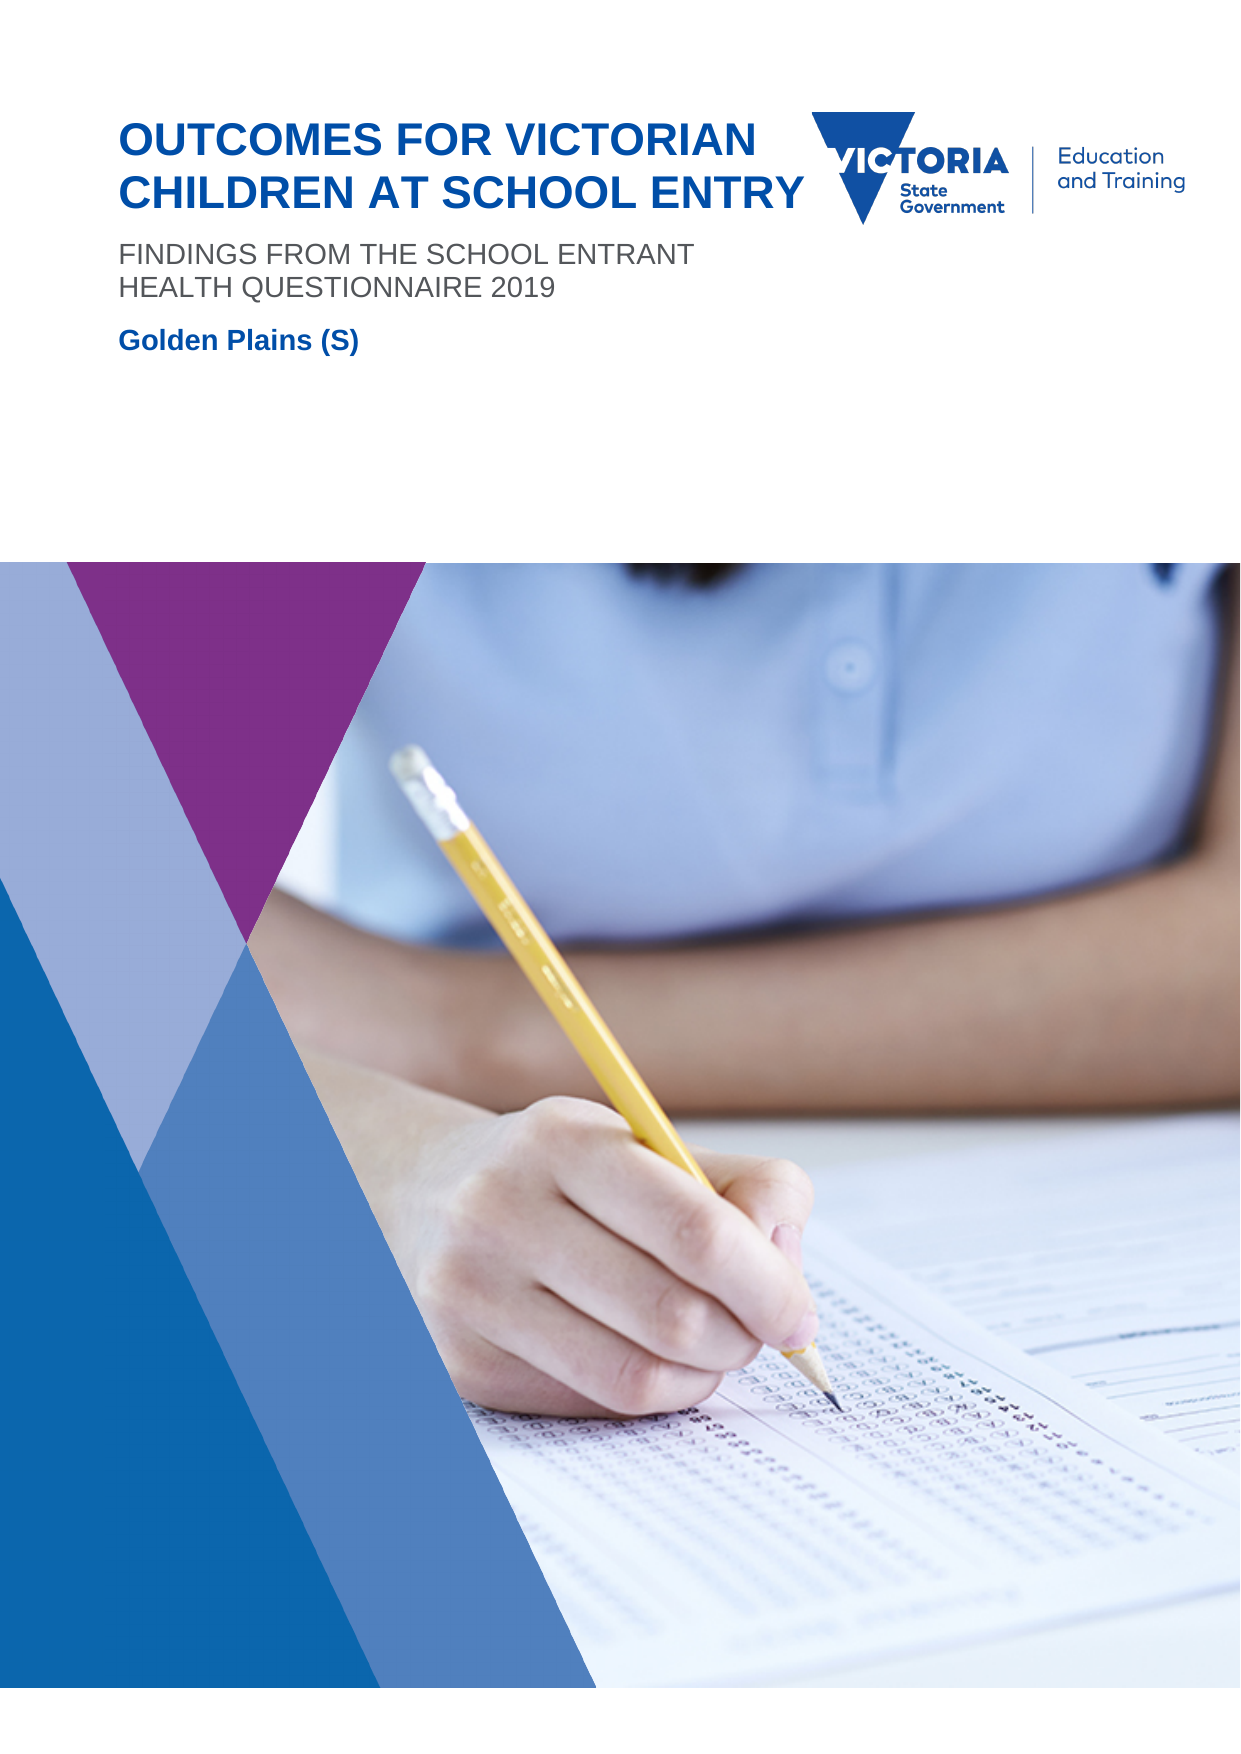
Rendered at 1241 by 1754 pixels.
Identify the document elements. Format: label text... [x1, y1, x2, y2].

picture [0, 562, 1241, 1688]
subtitle Golden Plains (S) [118, 323, 1122, 356]
picture [811, 112, 1193, 225]
title OUTCOMES FOR VICTORIAN CHILDREN AT SCHOOL ENTRY [118, 113, 1122, 218]
subtitle FINDINGS FROM THE SCHOOL ENTRANT HEALTH QUESTIONNAIRE 2019 [118, 237, 1122, 304]
